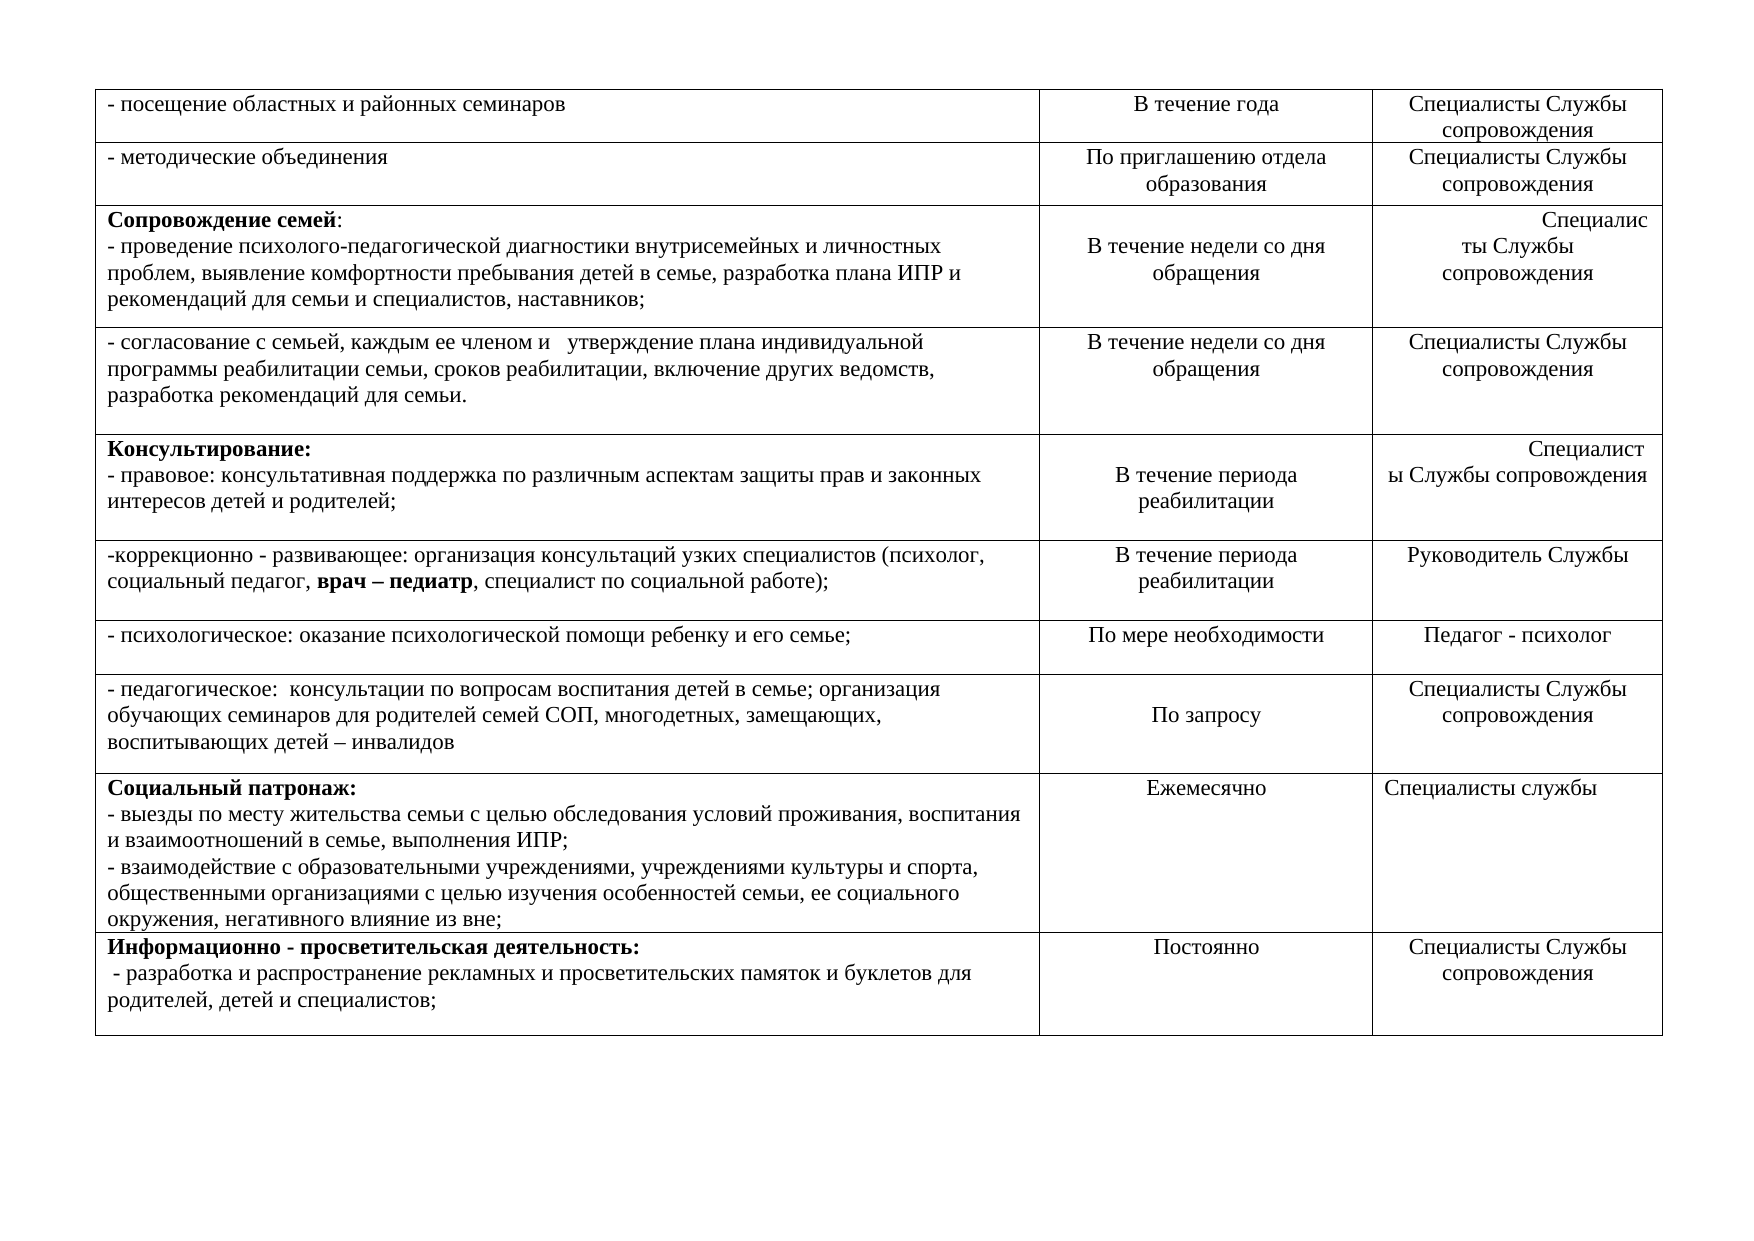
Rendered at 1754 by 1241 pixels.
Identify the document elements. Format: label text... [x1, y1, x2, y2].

table_cell - согласование с семьей, каждым ее членом и утверждение плана индивидуальной программы реабилитации семьи, сроков реабилитации, включение других ведомств, разработка рекомендаций для семьи. [96, 328, 1039, 434]
table_cell - методические объединения [96, 143, 1039, 205]
table_cell - педагогическое: консультации по вопросам воспитания детей в семье; организация обучающих семинаров для родителей семей СОП, многодетных, замещающих, воспитывающих детей – инвалидов [96, 675, 1039, 773]
table_cell Ежемесячно [1040, 774, 1372, 932]
table_cell Сопровождение семей: - проведение психолого-педагогической диагностики внутрисемейных и личностных проблем, выявление комфортности пребывания детей в семье, разработка плана ИПР и рекомендаций для семьи и специалистов, наставников; [96, 206, 1039, 327]
table_cell В течение года [1040, 90, 1372, 142]
table_cell Специалисты Службы сопровождения [1373, 435, 1662, 540]
table_cell По запросу [1040, 675, 1372, 773]
table_cell -коррекционно - развивающее: организация консультаций узких специалистов (психолог, социальный педагог, врач – педиатр, специалист по социальной работе); [96, 541, 1039, 620]
table_cell Специалисты Службы сопровождения [1373, 206, 1662, 327]
table_cell Руководитель Службы [1373, 541, 1662, 620]
table_cell Специалисты Службы сопровождения [1373, 328, 1662, 434]
table_cell Информационно - просветительская деятельность: - разработка и распространение рекламных и просветительских памяток и буклетов для родителей, детей и специалистов; [96, 933, 1039, 1035]
table_cell По приглашению отдела образования [1040, 143, 1372, 205]
table_cell Специалисты Службы сопровождения [1373, 675, 1662, 773]
table_cell Специалисты Службы сопровождения [1373, 143, 1662, 205]
table_cell В течение периода реабилитации [1040, 541, 1372, 620]
table_cell Постоянно [1040, 933, 1372, 1035]
table_cell В течение недели со дня обращения [1040, 206, 1372, 327]
table_cell Специалисты службы [1373, 774, 1662, 932]
table_cell Педагог - психолог [1373, 621, 1662, 674]
table_cell Консультирование: - правовое: консультативная поддержка по различным аспектам защиты прав и законных интересов детей и родителей; [96, 435, 1039, 540]
table_cell Социальный патронаж: - выезды по месту жительства семьи с целью обследования условий проживания, воспитания и взаимоотношений в семье, выполнения ИПР; - взаимодействие с образовательными учреждениями, учреждениями культуры и спорта, общественными организациями с целью изучения особенностей семьи, ее социального окружения, негативного влияние из вне; [96, 774, 1039, 932]
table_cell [1373, 90, 1662, 142]
table_cell Специалисты Службы сопровождения [1373, 933, 1662, 1035]
table_cell В течение недели со дня обращения [1040, 328, 1372, 434]
table_cell В течение периода реабилитации [1040, 435, 1372, 540]
table_cell - психологическое: оказание психологической помощи ребенку и его семье; [96, 621, 1039, 674]
table_cell - посещение областных и районных семинаров [96, 90, 1039, 142]
table_cell По мере необходимости [1040, 621, 1372, 674]
